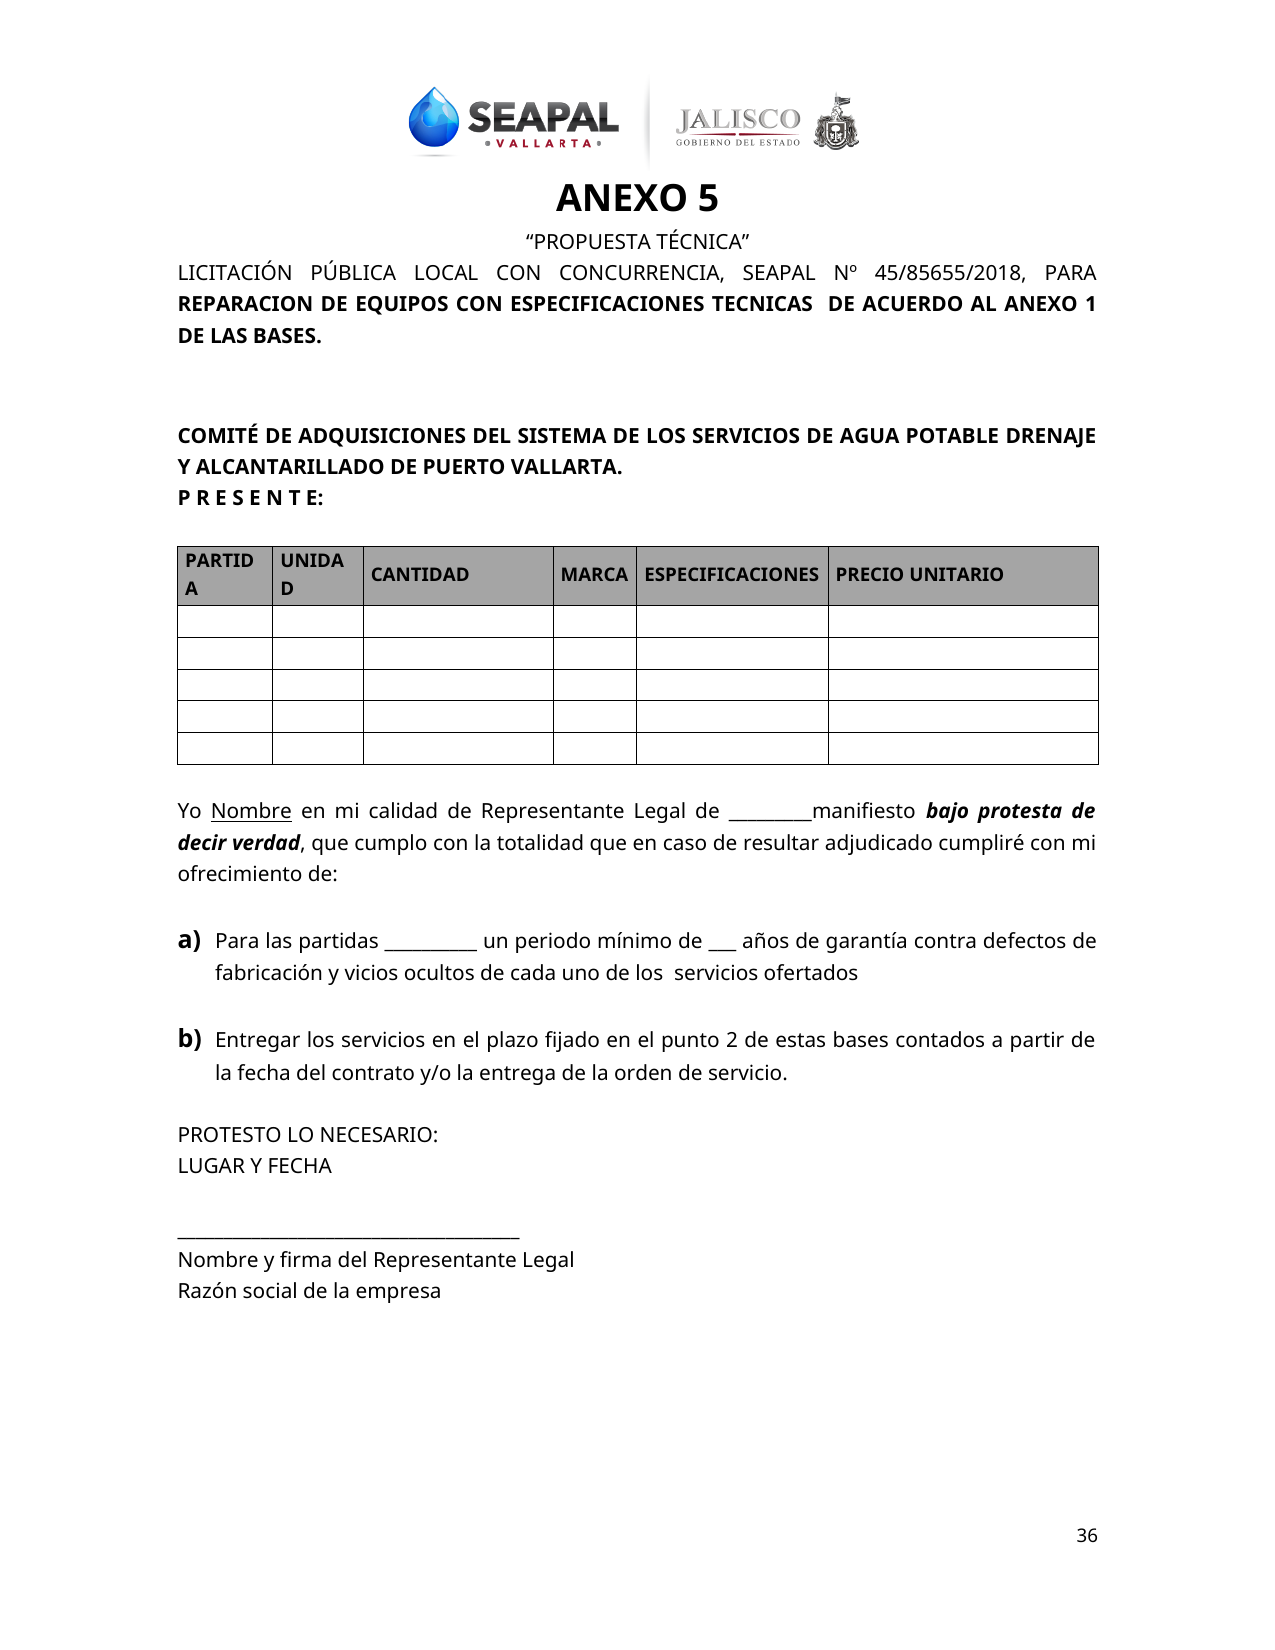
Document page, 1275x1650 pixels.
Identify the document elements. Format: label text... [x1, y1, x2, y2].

table_cell [554, 733, 636, 764]
table_cell [178, 701, 272, 732]
table_cell [637, 733, 828, 764]
table_cell [364, 606, 553, 637]
table_header MARCA [554, 547, 636, 605]
table_cell [364, 670, 553, 700]
table_cell [554, 638, 636, 668]
table_cell [178, 670, 272, 700]
table_header Partida [178, 547, 272, 605]
table_header Cantidad [364, 547, 553, 605]
text “PROPUESTA TÉCNICA” [177, 227, 1098, 256]
table_cell [554, 670, 636, 700]
table_cell [178, 638, 272, 668]
table_cell [364, 733, 553, 764]
text Nombre y firma del Representante Legal [177, 1245, 1098, 1274]
text _____________________________________ [177, 1214, 1098, 1242]
table_cell [364, 638, 553, 668]
table_header UNIDAD [273, 547, 363, 605]
table_header ESPECIFICACIONES [637, 547, 828, 605]
text ANEXO 5 [177, 171, 1098, 222]
table_cell [273, 670, 363, 700]
table_cell [273, 733, 363, 764]
picture [406, 73, 869, 171]
table_cell [554, 606, 636, 637]
table_cell [178, 733, 272, 764]
text LICITACIÓN PÚBLICA LOCAL CON CONCURRENCIA, SEAPAL Nº 45/85655/2018, PARA REPARACION DE EQUIPOS CON ESPECIFICACIONES TECNICAS DE ACUERDO AL ANEXO 1 DE LAS BASES. [177, 258, 1098, 349]
table_cell [829, 606, 1098, 637]
text PROTESTO LO NECESARIO: [177, 1120, 1098, 1149]
table_cell [829, 701, 1098, 732]
table_cell [637, 638, 828, 668]
text Razón social de la empresa [177, 1276, 1098, 1305]
table_cell [273, 638, 363, 668]
list Para las partidas __________ un periodo mínimo de ___ años de garantía contra defectos de fabricación y vicios ocultos de cada uno de los servicios ofertados [177, 921, 1098, 987]
table_cell [829, 670, 1098, 700]
table_cell [554, 701, 636, 732]
table_cell [829, 638, 1098, 668]
table_cell [637, 606, 828, 637]
table_cell [637, 670, 828, 700]
text P R E S E N T E: [177, 483, 1098, 512]
table_cell [364, 701, 553, 732]
table_cell [637, 701, 828, 732]
text COMITÉ DE ADQUISICIONES DEL SISTEMA DE LOS SERVICIOS DE AGUA POTABLE DRENAJE Y ALCANTARILLADO DE PUERTO VALLARTA. [177, 421, 1098, 480]
table_cell [829, 733, 1098, 764]
list Entregar los servicios en el plazo fijado en el punto 2 de estas bases contados a partir de la fecha del contrato y/o la entrega de la orden de servicio. [177, 1021, 1098, 1086]
text Yo Nombre en mi calidad de Representante Legal de _________manifiesto bajo protesta de decir verdad, que cumplo con la totalidad que en caso de resultar adjudicado cumpliré con mi ofrecimiento de: [177, 796, 1098, 887]
table_cell [273, 606, 363, 637]
table_header precio uNITARIO [829, 547, 1098, 605]
table_cell [273, 701, 363, 732]
text LUGAR Y FECHA [177, 1151, 1098, 1180]
table_cell [178, 606, 272, 637]
